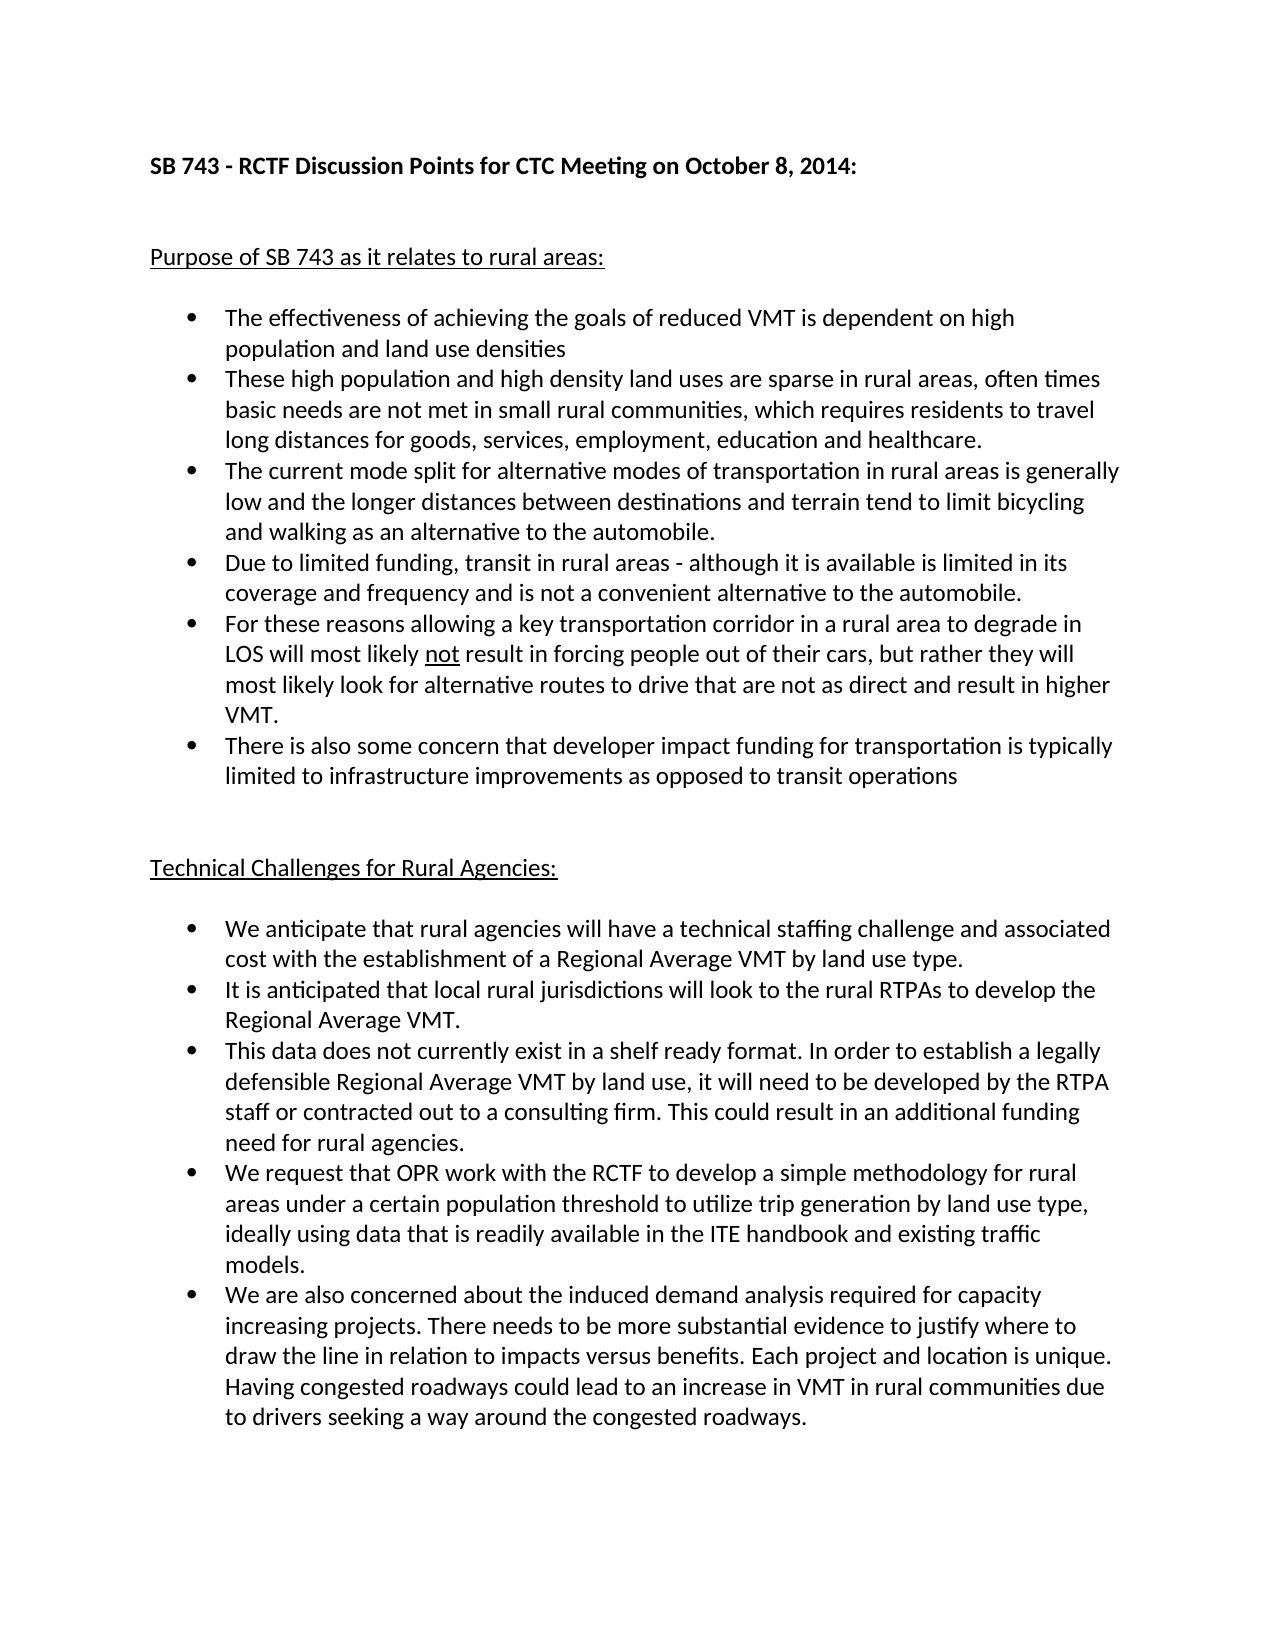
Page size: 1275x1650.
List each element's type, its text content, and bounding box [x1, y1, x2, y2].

list These high population and high density land uses are sparse in rural areas, often times basic needs are not met in small rural communities, which requires residents to travel long distances for goods, services, employment, education and healthcare. [187, 364, 1125, 455]
text SB 743 - RCTF Discussion Points for CTC Meeting on October 8, 2014: [150, 150, 1125, 181]
list It is anticipated that local rural jurisdictions will look to the rural RTPAs to develop the Regional Average VMT. [187, 974, 1125, 1035]
list The effectiveness of achieving the goals of reduced VMT is dependent on high population and land use densities [187, 303, 1125, 364]
list We request that OPR work with the RCTF to develop a simple methodology for rural areas under a certain population threshold to utilize trip generation by land use type, ideally using data that is readily available in the ITE handbook and existing traffic models. [187, 1157, 1125, 1279]
list There is also some concern that developer impact funding for transportation is typically limited to infrastructure improvements as opposed to transit operations [187, 730, 1125, 791]
list We are also concerned about the induced demand analysis required for capacity increasing projects. There needs to be more substantial evidence to justify where to draw the line in relation to impacts versus benefits. Each project and location is unique. Having congested roadways could lead to an increase in VMT in rural communities due to drivers seeking a way around the congested roadways. [187, 1279, 1125, 1432]
text Technical Challenges for Rural Agencies: [150, 852, 1125, 882]
list The current mode split for alternative modes of transportation in rural areas is generally low and the longer distances between destinations and terrain tend to limit bicycling and walking as an alternative to the automobile. [187, 455, 1125, 547]
list This data does not currently exist in a shelf ready format. In order to establish a legally defensible Regional Average VMT by land use, it will need to be developed by the RTPA staff or contracted out to a consulting firm. This could result in an additional funding need for rural agencies. [187, 1035, 1125, 1157]
list For these reasons allowing a key transportation corridor in a rural area to degrade in LOS will most likely not result in forcing people out of their cars, but rather they will most likely look for alternative routes to drive that are not as direct and result in higher VMT. [187, 608, 1125, 730]
text Purpose of SB 743 as it relates to rural areas: [150, 242, 1125, 272]
list We anticipate that rural agencies will have a technical staffing challenge and associated cost with the establishment of a Regional Average VMT by land use type. [187, 913, 1125, 974]
list Due to limited funding, transit in rural areas - although it is available is limited in its coverage and frequency and is not a convenient alternative to the automobile. [187, 547, 1125, 608]
